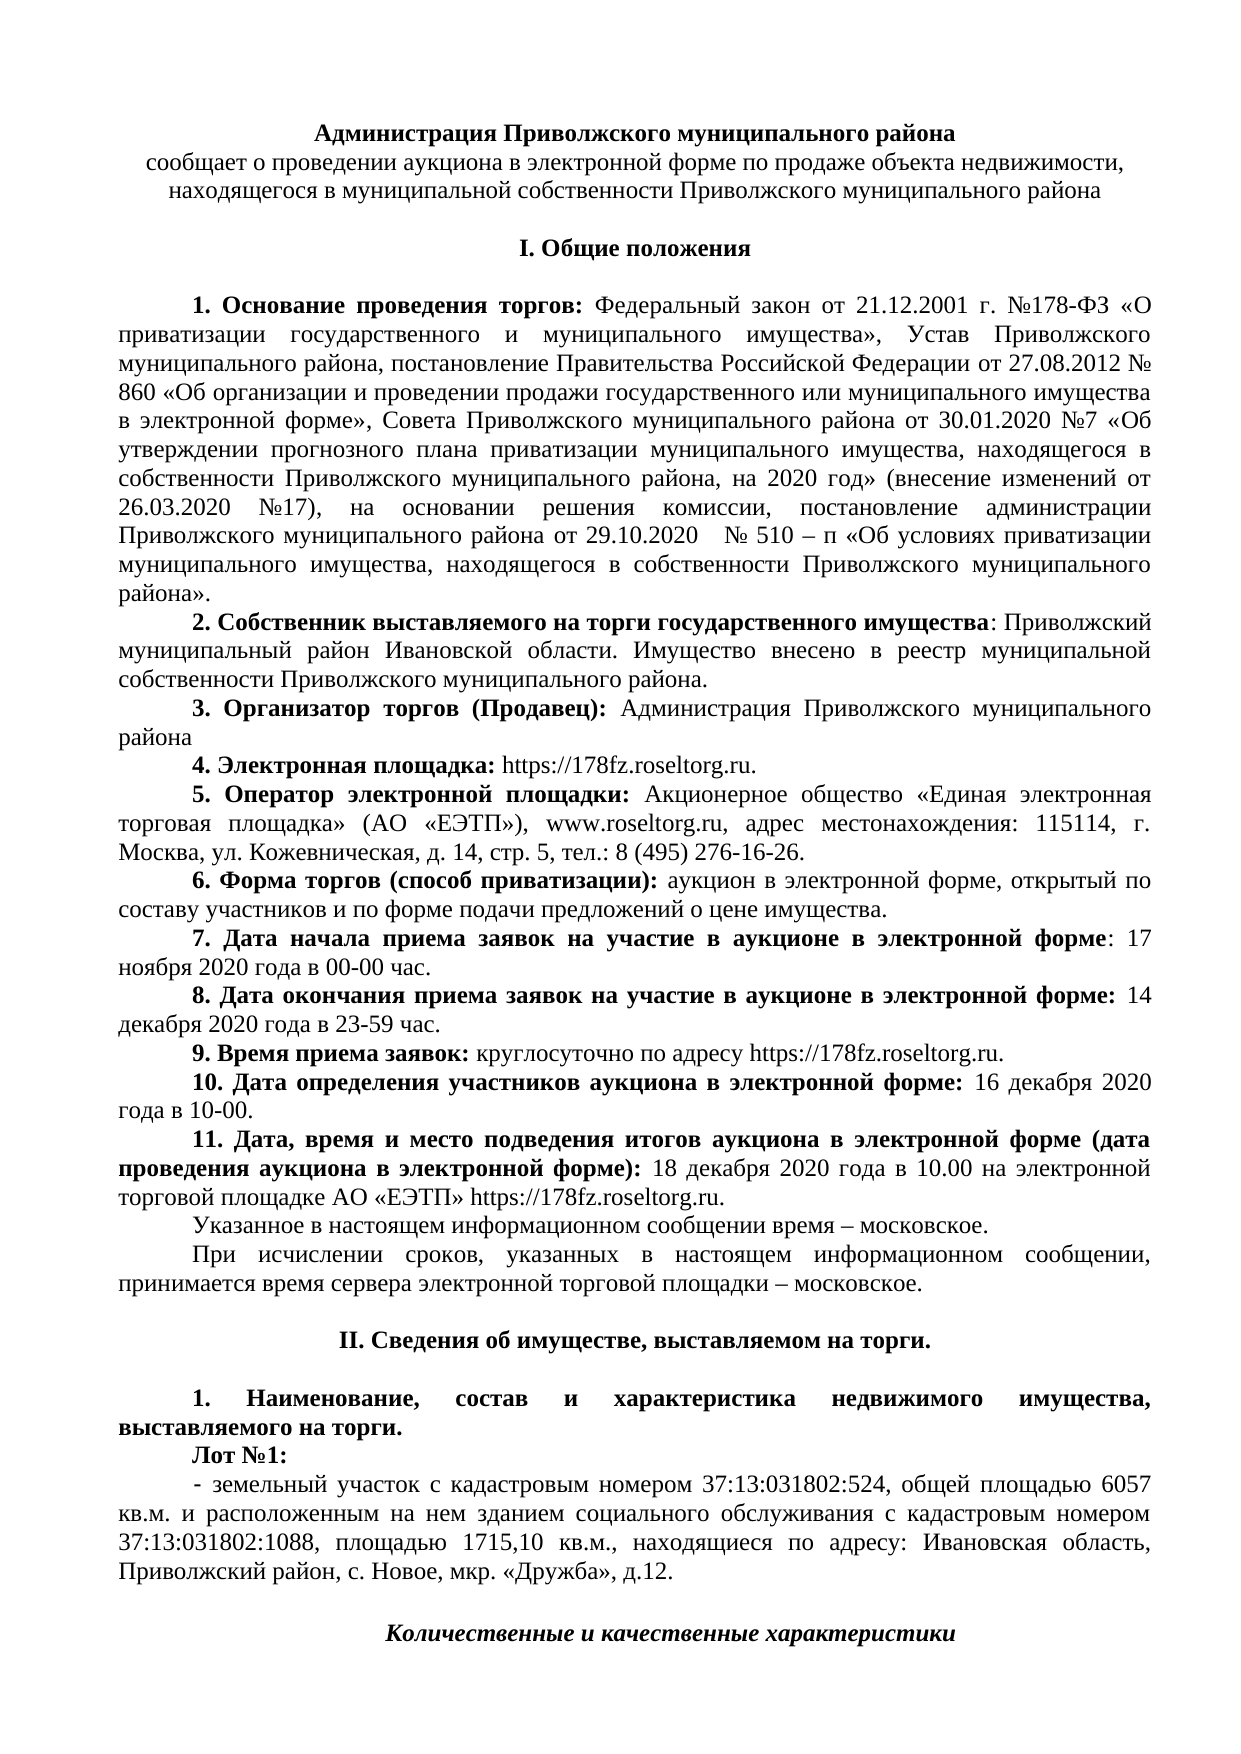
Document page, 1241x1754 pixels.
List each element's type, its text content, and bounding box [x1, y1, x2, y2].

text 8. Дата окончания приема заявок на участие в аукционе в электронной форме: 14 декабря 2020 года в 23-59 час. [118, 981, 1152, 1038]
text 11. Дата, время и место подведения итогов аукциона в электронной форме (дата проведения аукциона в электронной форме): 18 декабря 2020 года в 10.00 на электронной торговой площадке АО «ЕЭТП» https://178fz.roseltorg.ru. [118, 1124, 1152, 1211]
text 4. Электронная площадка: https://178fz.roseltorg.ru. [118, 751, 1152, 779]
text Администрация Приволжского муниципального района [118, 118, 1152, 147]
text При исчислении сроков, указанных в настоящем информационном сообщении, принимается время сервера электронной торговой площадки – московское. [118, 1239, 1152, 1297]
text 6. Форма торгов (способ приватизации): аукцион в электронной форме, открытый по составу участников и по форме подачи предложений о цене имущества. [118, 866, 1152, 923]
text 7. Дата начала приема заявок на участие в аукционе в электронной форме: 17 ноября 2020 года в 00-00 час. [118, 923, 1152, 981]
text 1. Наименование, состав и характеристика недвижимого имущества, выставляемого на торги. [118, 1383, 1152, 1441]
text Указанное в настоящем информационном сообщении время – московское. [118, 1211, 1152, 1239]
text - земельный участок с кадастровым номером 37:13:031802:524, общей площадью 6057 кв.м. и расположенным на нем зданием социального обслуживания с кадастровым номером 37:13:031802:1088, площадью 1715,10 кв.м., находящиеся по адресу: Ивановская область, Приволжский район, с. Новое, мкр. «Дружба», д.12. [118, 1469, 1152, 1584]
text 9. Время приема заявок: круглосуточно по адресу https://178fz.roseltorg.ru. [118, 1038, 1152, 1067]
text 3. Организатор торгов (Продавец): Администрация Приволжского муниципального района [118, 693, 1152, 751]
text Лот №1: [118, 1441, 1152, 1469]
text 2. Собственник выставляемого на торги государственного имущества: Приволжский муниципальный район Ивановской области. Имущество внесено в реестр муниципальной собственности Приволжского муниципального района. [118, 607, 1152, 693]
text 10. Дата определения участников аукциона в электронной форме: 16 декабря 2020 года в 10-00. [118, 1067, 1152, 1124]
text 1. Основание проведения торгов: Федеральный закон от 21.12.2001 г. №178-ФЗ «О приватизации государственного и муниципального имущества», Устав Приволжского муниципального района, постановление Правительства Российской Федерации от 27.08.2012 № 860 «Об организации и проведении продажи государственного или муниципального имущества в электронной форме», Совета Приволжского муниципального района от 30.01.2020 №7 «Об утверждении прогнозного плана приватизации муниципального имущества, находящегося в собственности Приволжского муниципального района, на 2020 год» (внесение изменений от 26.03.2020 №17), на основании решения комиссии, постановление администрации Приволжского муниципального района от 29.10.2020 № 510 – п «Об условиях приватизации муниципального имущества, находящегося в собственности Приволжского муниципального района». [118, 291, 1152, 607]
text 5. Оператор электронной площадки: Акционерное общество «Единая электронная торговая площадка» (АО «ЕЭТП»), www.roseltorg.ru, адрес местонахождения: 115114, г. Москва, ул. Кожевническая, д. 14, стр. 5, тел.: 8 (495) 276-16-26. [118, 779, 1152, 866]
text I. Общие положения [118, 233, 1152, 262]
text II. Сведения об имуществе, выставляемом на торги. [118, 1326, 1152, 1354]
text Количественные и качественные характеристики [118, 1618, 1152, 1647]
text сообщает о проведении аукциона в электронной форме по продаже объекта недвижимости, находящегося в муниципальной собственности Приволжского муниципального района [118, 147, 1152, 204]
